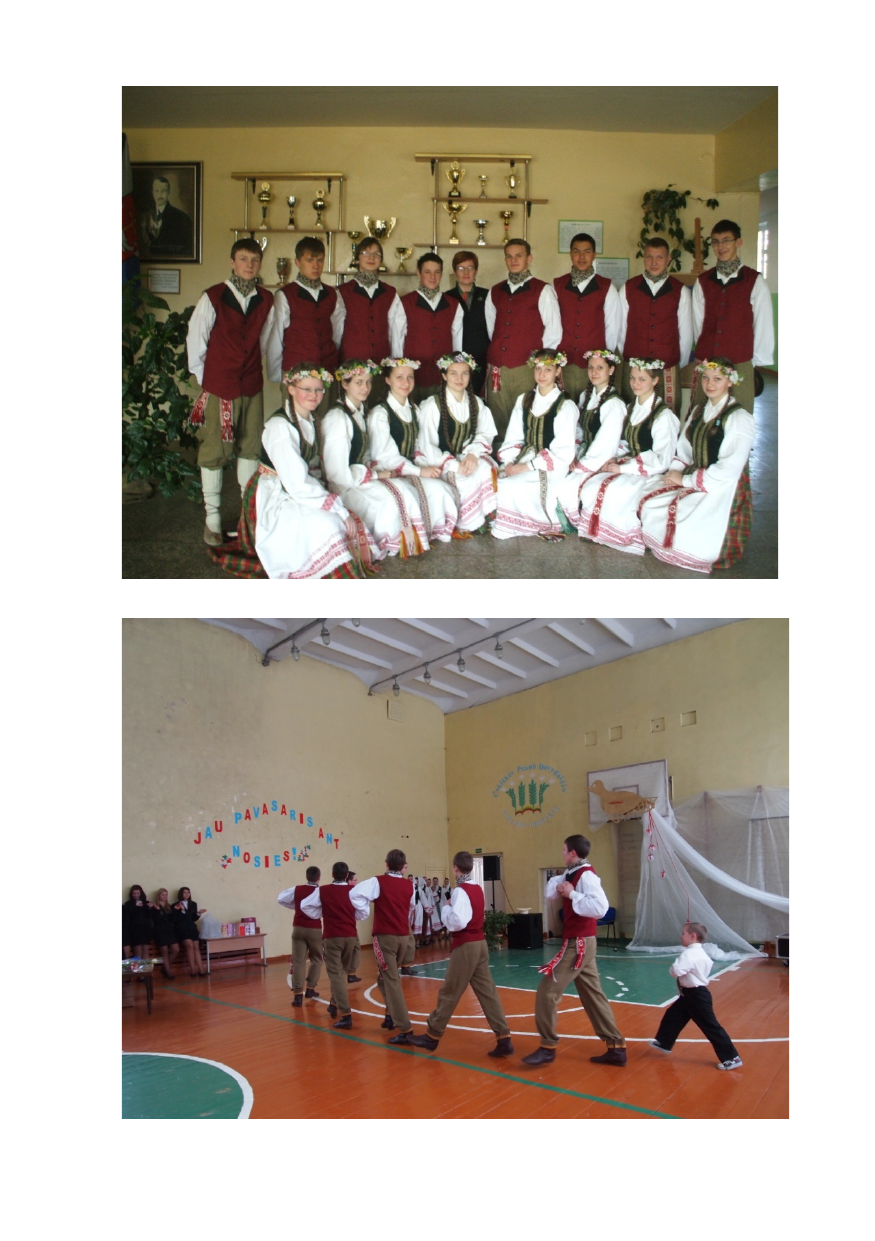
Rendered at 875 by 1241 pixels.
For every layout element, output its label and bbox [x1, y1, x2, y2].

picture [121, 86, 779, 579]
picture [121, 618, 790, 1119]
